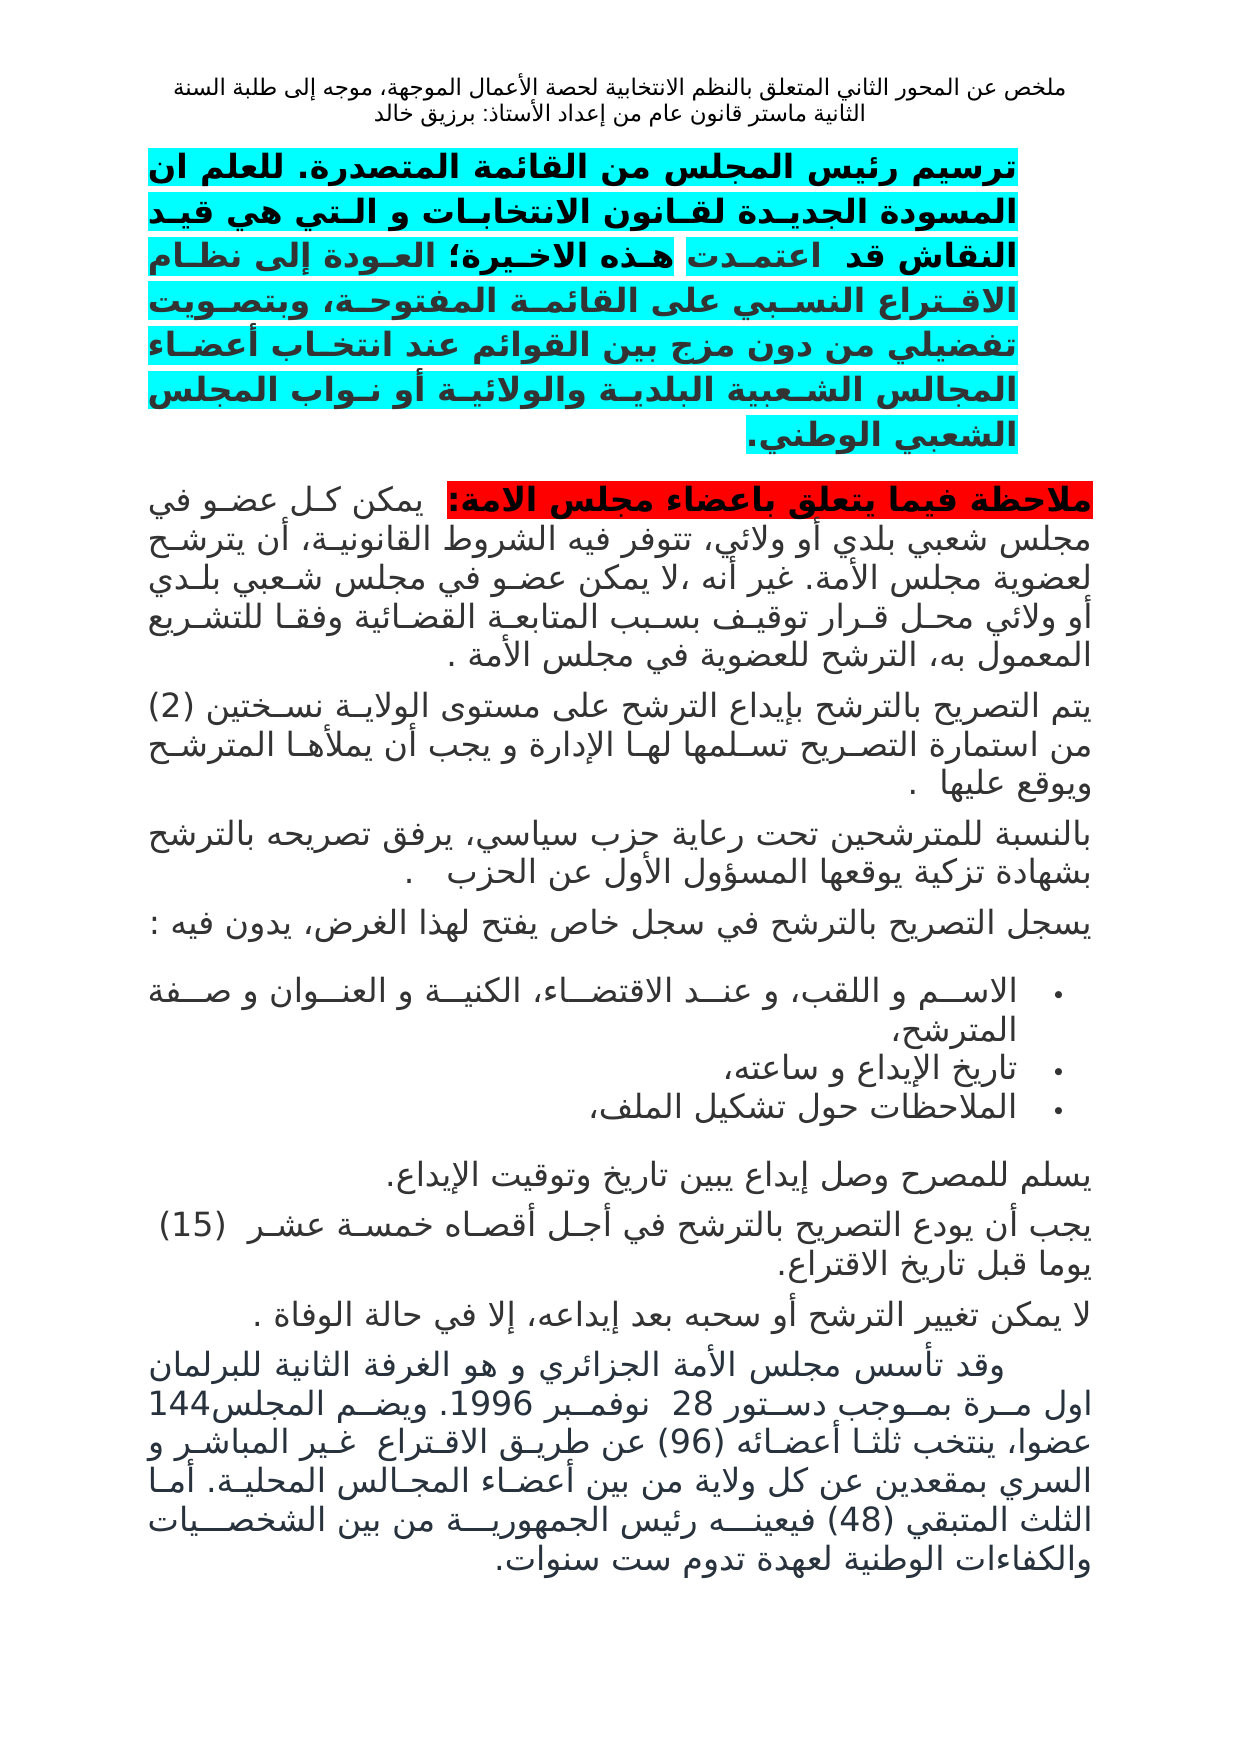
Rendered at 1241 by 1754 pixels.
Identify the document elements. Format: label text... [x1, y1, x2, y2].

text وقد تأسس مجلس الأمة الجزائري و هو الغرفة الثانية للبرلمان اول مرة بموجب دستور 28 نوفمبر 1996. ويضم المجلس144 عضوا، ينتخب ثلثا أعضائه (96) عن طريق الاقتراع غير المباشر و السري بمقعدين عن كل ولاية من بين أعضاء المجالس المحلية. أما الثلث المتبقي (48) فيعينه رئيس الجمهورية من بين الشخصيات والكفاءات الوطنية لعهدة تدوم ست سنوات. [148, 1345, 1093, 1578]
text يتم التصريح بالترشح بإيداع الترشح على مستوى الولاية نسختين (2) من استمارة التصريح تسلمها لها الإدارة و يجب أن يملأها المترشح ويوقع عليها . [148, 686, 1093, 803]
list الاسم و اللقب، و عند الاقتضاء، الكنية و العنوان و صفة المترشح، [148, 971, 1055, 1049]
list الملاحظات حول تشكيل الملف، [148, 1088, 1055, 1127]
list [148, 231, 1018, 281]
text ملاحظة فيما يتعلق باعضاء مجلس الامة: يمكن كل عضو في مجلس شعبي بلدي أو ولائي، تتوفر فيه الشروط القانونية، أن يترشح لعضوية مجلس الأمة. غير أنه ،لا يمكن عضو في مجلس شعبي بلدي أو ولائي محل قرار توقيف بسبب المتابعة القضائية وفقا للتشريع المعمول به، الترشح للعضوية في مجلس الأمة . [148, 481, 1093, 675]
list تاريخ الإيداع و ساعته، [148, 1049, 1055, 1088]
text يسلم للمصرح وصل إيداع يبين تاريخ وتوقيت الإيداع. [148, 1156, 1093, 1194]
text لا يمكن تغيير الترشح أو سحبه بعد إيداعه، إلا في حالة الوفاة . [148, 1295, 1093, 1334]
text يسجل التصريح بالترشح في سجل خاص يفتح لهذا الغرض، يدون فيه : [148, 903, 1093, 942]
text يجب أن يودع التصريح بالترشح في أجل أقصاه خمسة عشر (15) يوما قبل تاريخ الاقتراع. [148, 1206, 1093, 1284]
text بالنسبة للمترشحين تحت رعاية حزب سياسي، يرفق تصريحه بالترشح بشهادة تزكية يوقعها المسؤول الأول عن الحزب . [148, 814, 1093, 892]
